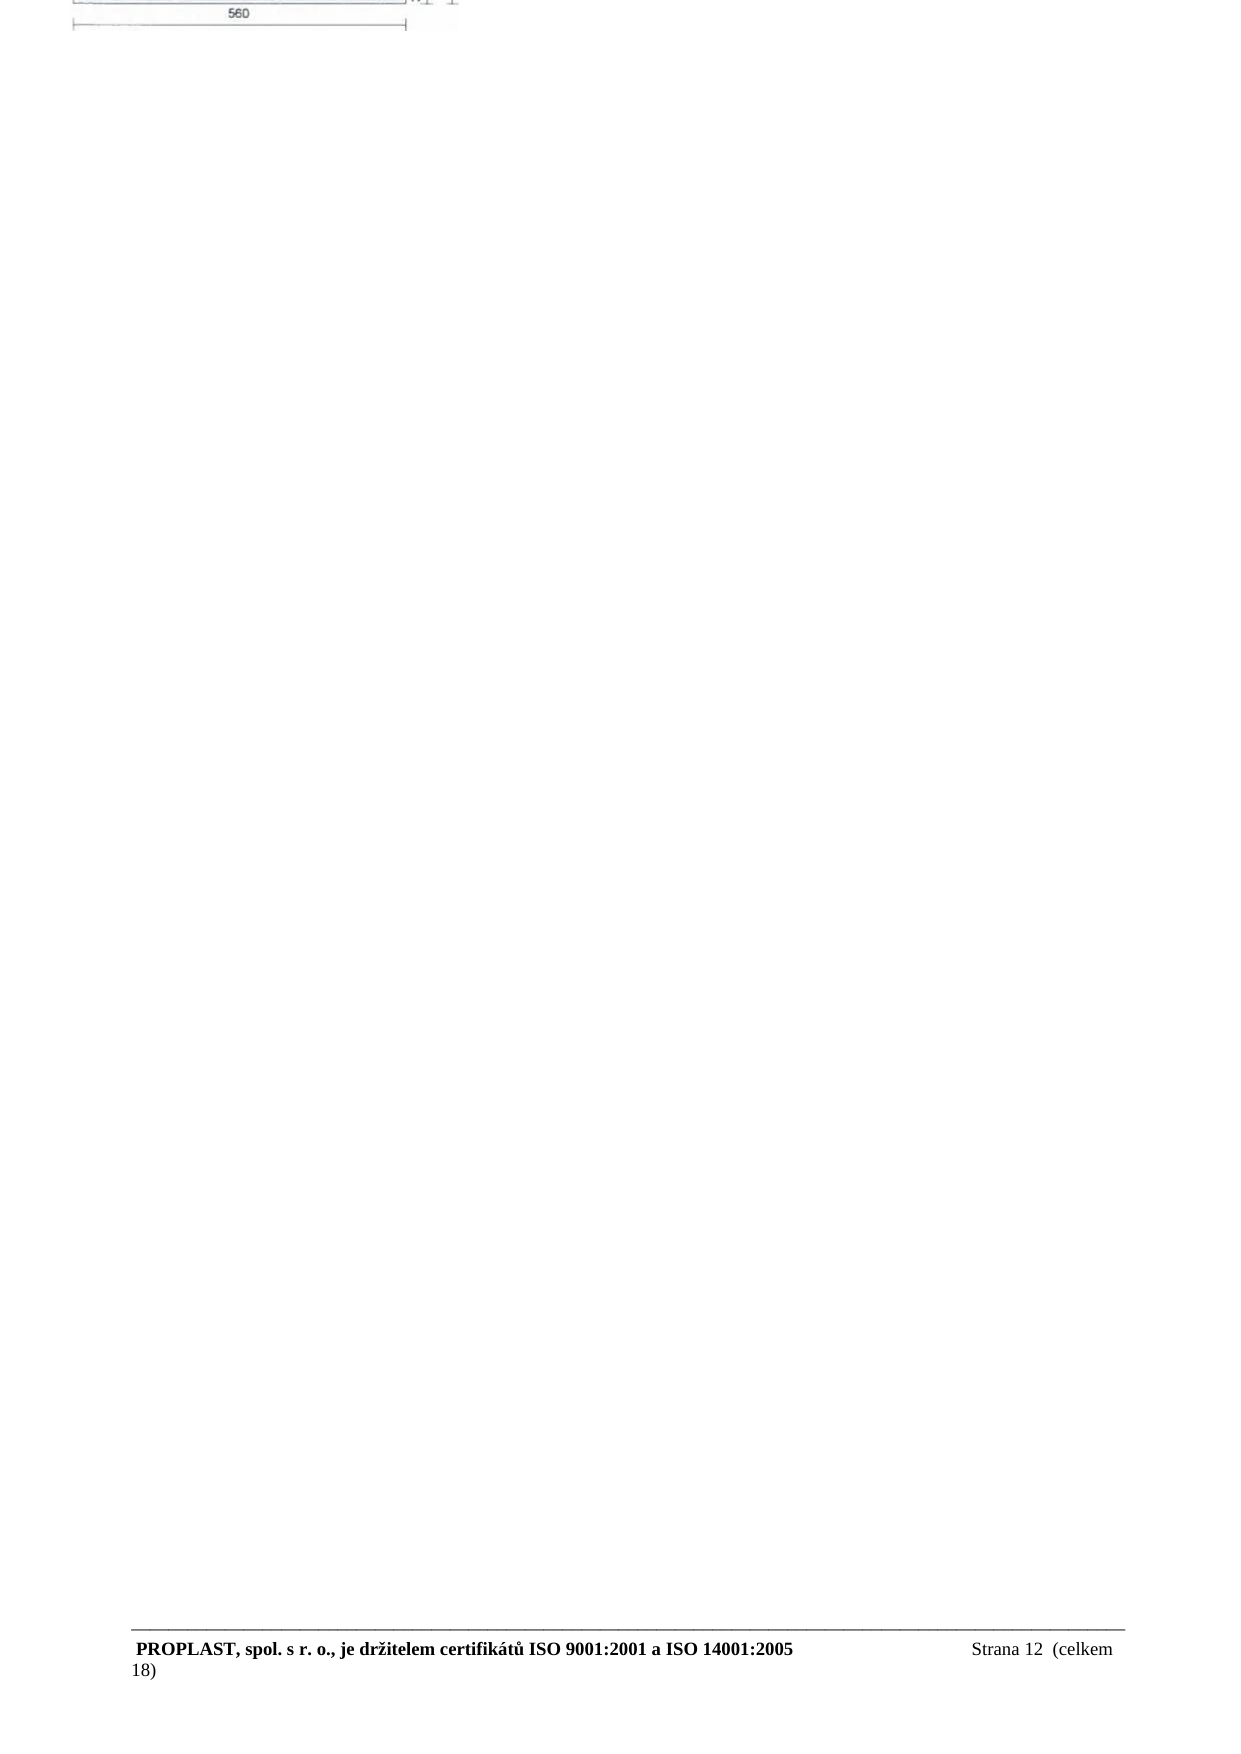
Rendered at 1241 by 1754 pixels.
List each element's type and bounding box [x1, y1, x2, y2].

picture [70, 0, 460, 31]
